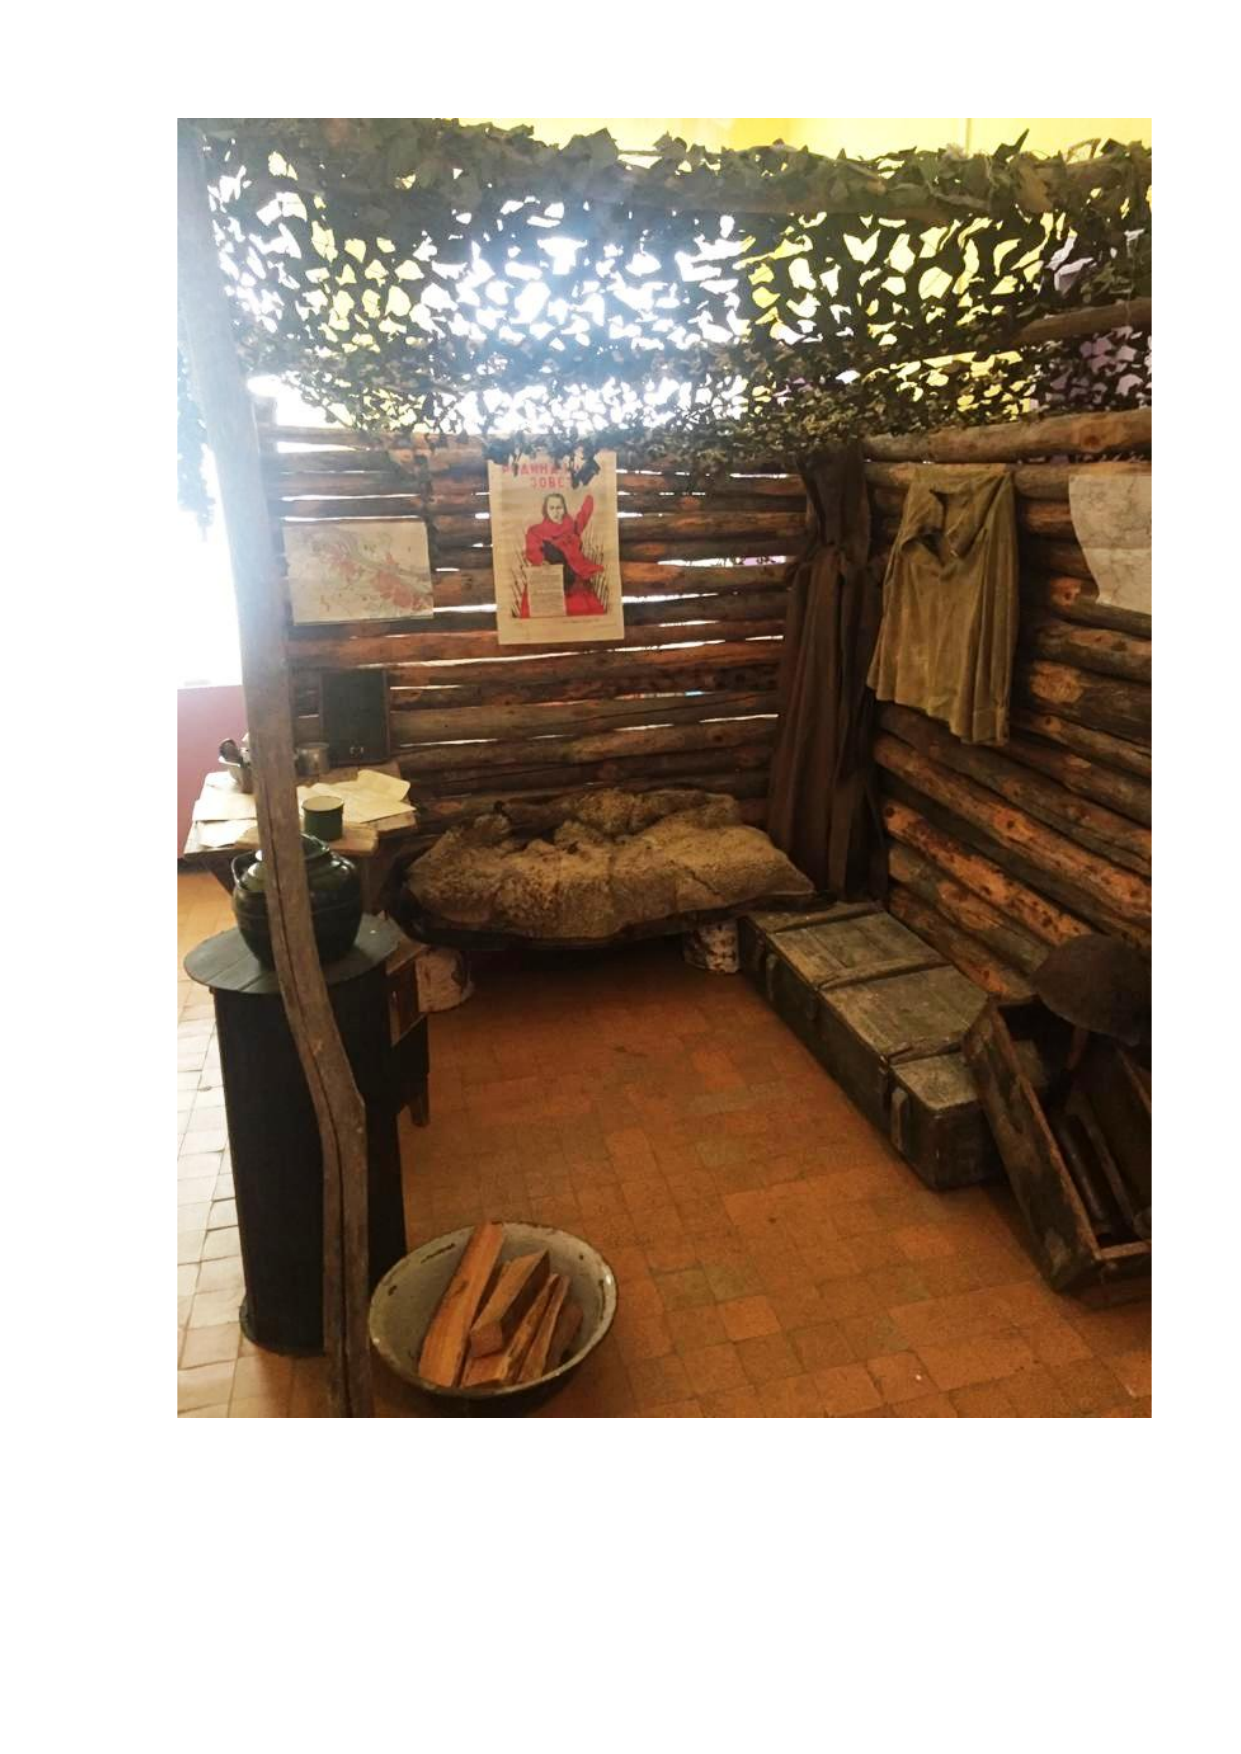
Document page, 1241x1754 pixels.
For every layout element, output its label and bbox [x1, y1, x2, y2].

picture [177, 118, 1152, 1418]
